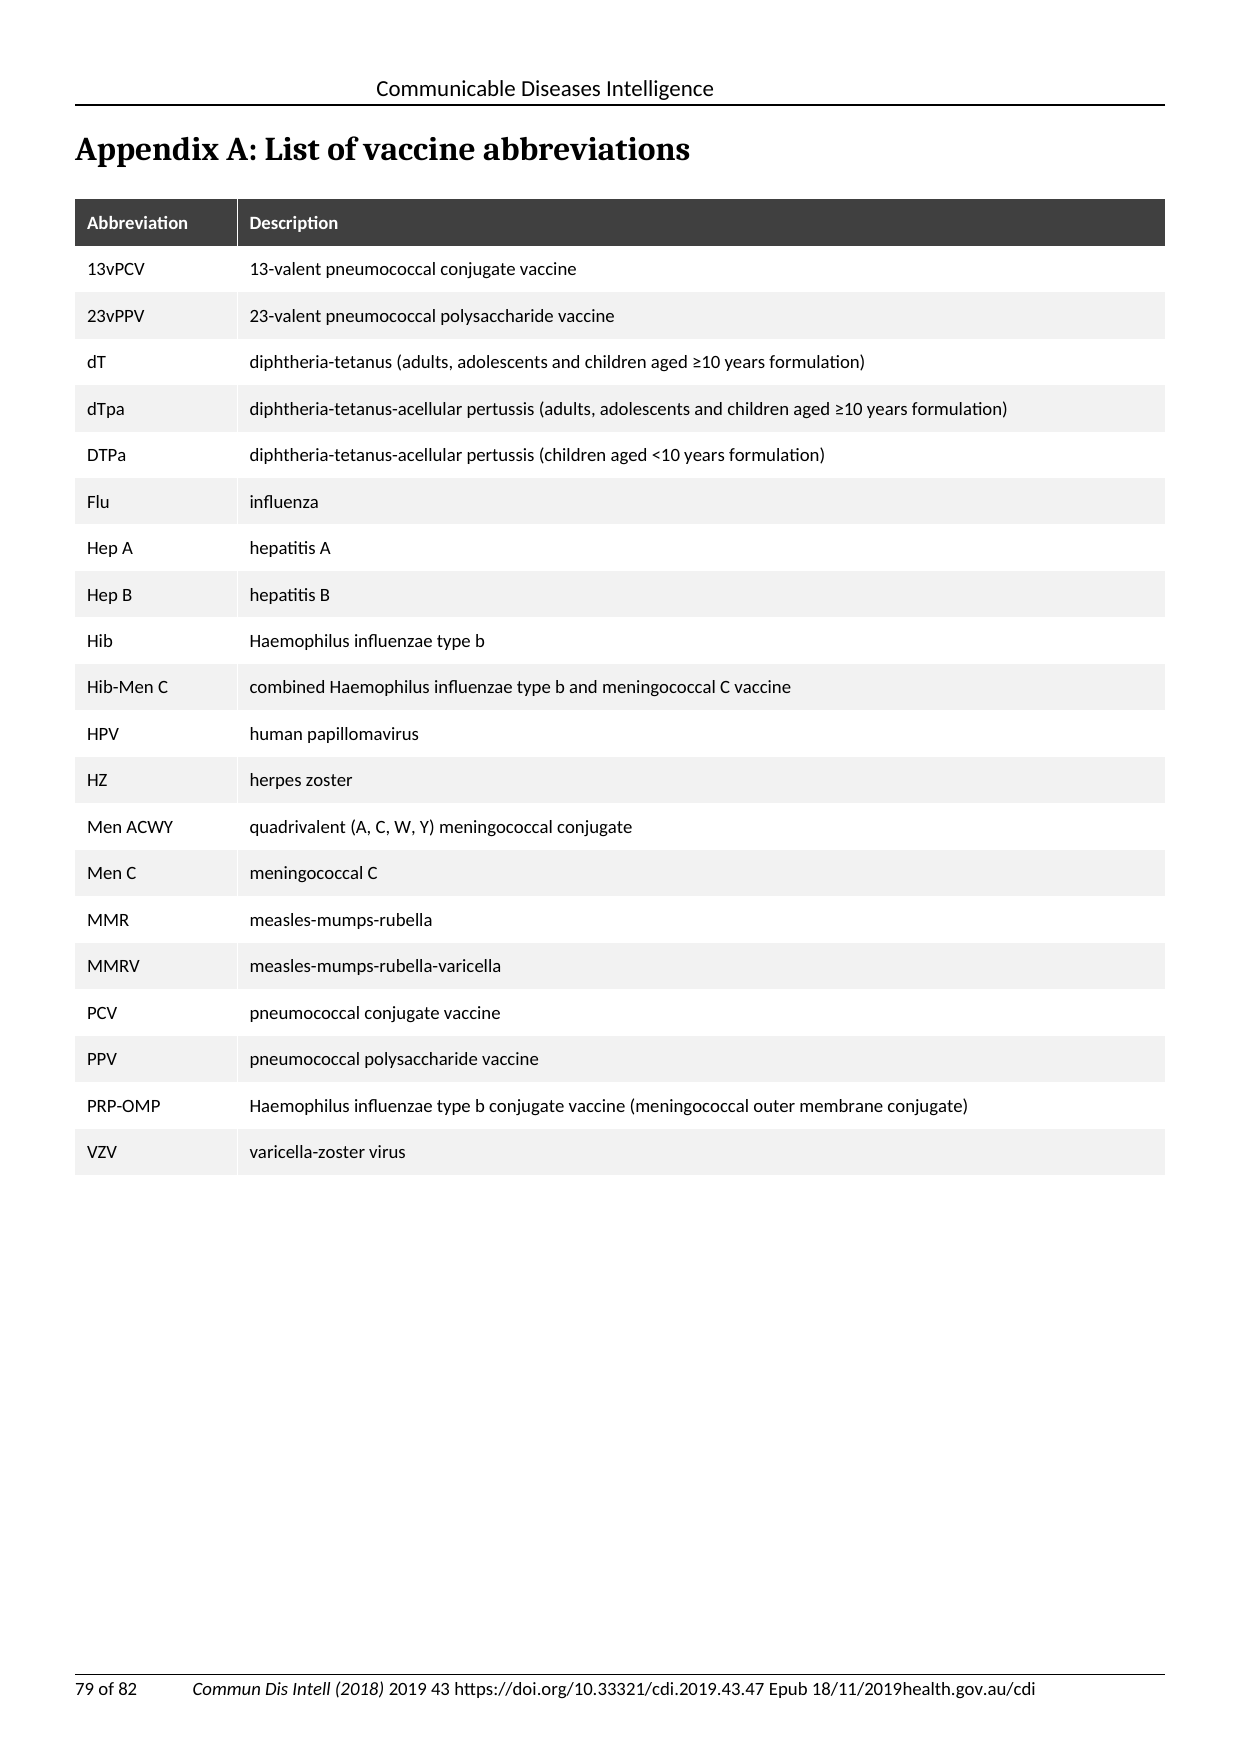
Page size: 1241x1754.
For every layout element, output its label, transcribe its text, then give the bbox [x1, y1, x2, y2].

table_cell MMR [75, 896, 237, 943]
table_cell quadrivalent (A, C, W, Y) meningococcal conjugate [238, 803, 1165, 850]
table_cell Hep B [75, 571, 237, 617]
table_cell pneumococcal conjugate vaccine [238, 989, 1165, 1036]
table_cell MMRV [75, 943, 237, 989]
table_cell Hib-Men C [75, 664, 237, 710]
table_cell measles-mumps-rubella-varicella [238, 943, 1165, 989]
table_cell Men ACWY [75, 803, 237, 850]
table_cell HPV [75, 710, 237, 757]
table_cell diphtheria-tetanus-acellular pertussis (children aged <10 years formulation) [238, 432, 1165, 478]
table_cell diphtheria-tetanus (adults, adolescents and children aged ≥10 years formulation) [238, 339, 1165, 385]
table_cell PPV [75, 1036, 237, 1082]
table_cell influenza [238, 478, 1165, 524]
table_cell 23-valent pneumococcal polysaccharide vaccine [238, 292, 1165, 339]
table_cell HZ [75, 757, 237, 803]
table_cell Haemophilus influenzae type b conjugate vaccine (meningococcal outer membrane conjugate) [238, 1082, 1165, 1128]
table_header Abbreviation [75, 199, 237, 246]
table_cell combined Haemophilus influenzae type b and meningococcal C vaccine [238, 664, 1165, 710]
table_cell herpes zoster [238, 757, 1165, 803]
table_cell diphtheria-tetanus-acellular pertussis (adults, adolescents and children aged ≥10 years formulation) [238, 385, 1165, 432]
table_cell PRP-OMP [75, 1082, 237, 1128]
table_cell human papillomavirus [238, 710, 1165, 757]
table_cell 13vPCV [75, 246, 237, 292]
table_cell Haemophilus influenzae type b [238, 618, 1165, 664]
table_cell DTPa [75, 432, 237, 478]
table_cell Hep A [75, 525, 237, 571]
table_cell VZV [75, 1129, 237, 1175]
subtitle Appendix A: List of vaccine abbreviations [75, 130, 1165, 168]
table_cell hepatitis A [238, 525, 1165, 571]
table_cell Men C [75, 850, 237, 896]
table_cell varicella-zoster virus [238, 1129, 1165, 1175]
table_cell PCV [75, 989, 237, 1036]
table_header Description [238, 199, 1165, 246]
table_cell measles-mumps-rubella [238, 896, 1165, 943]
table_cell meningococcal C [238, 850, 1165, 896]
table_cell dT [75, 339, 237, 385]
table_cell Hib [75, 618, 237, 664]
table_cell 13-valent pneumococcal conjugate vaccine [238, 246, 1165, 292]
table_cell hepatitis B [238, 571, 1165, 617]
table_cell Flu [75, 478, 237, 524]
table_cell pneumococcal polysaccharide vaccine [238, 1036, 1165, 1082]
table_cell dTpa [75, 385, 237, 432]
table_cell 23vPPV [75, 292, 237, 339]
